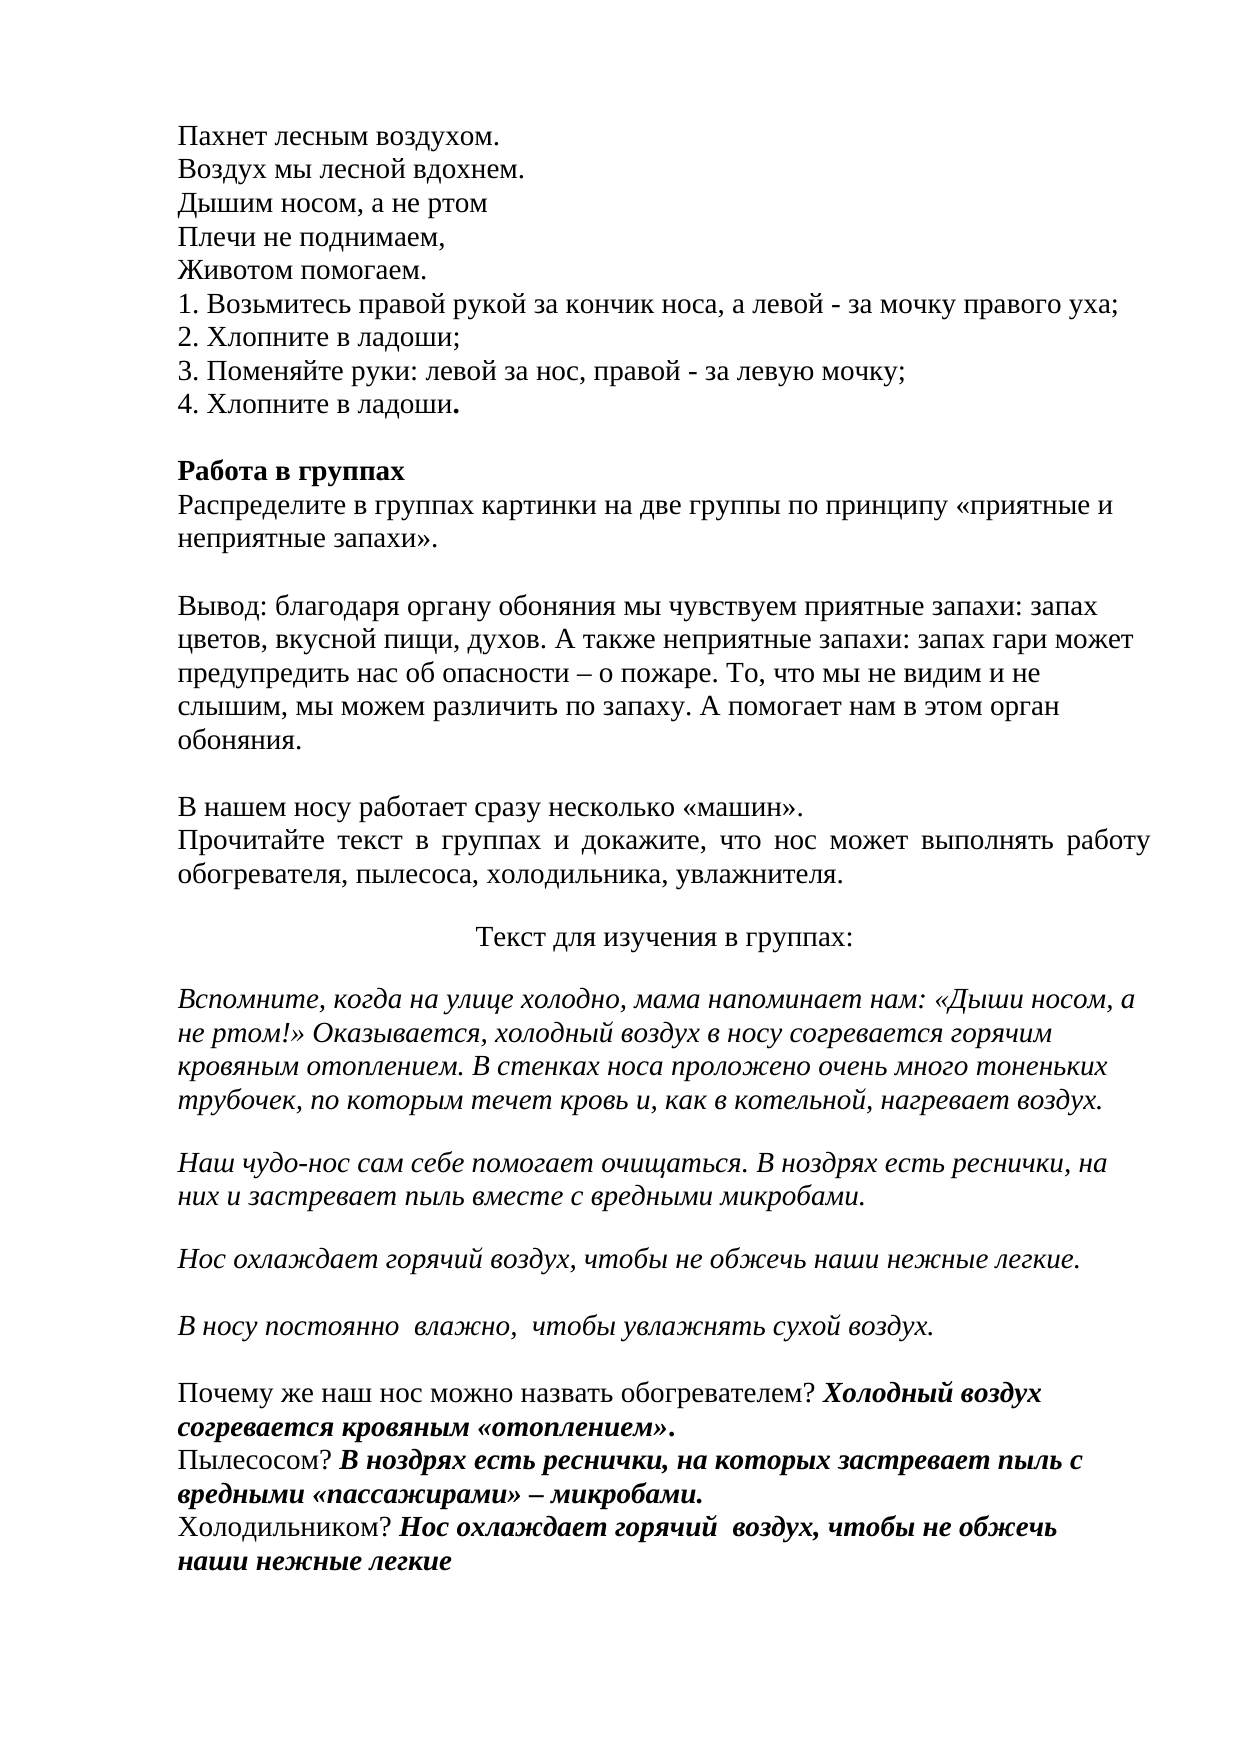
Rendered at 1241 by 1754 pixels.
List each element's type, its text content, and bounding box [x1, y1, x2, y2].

text В носу постоянно влажно, чтобы увлажнять сухой воздух. [177, 1308, 1152, 1342]
text В нашем носу работает сразу несколько «машин». [177, 789, 1152, 822]
text Текст для изучения в группах: [177, 919, 1152, 952]
text наши нежные легкие [177, 1543, 1152, 1576]
text Холодильником? Нос охлаждает горячий воздух, чтобы не обжечь [177, 1509, 1152, 1543]
text 1. Возьмитесь правой рукой за кончик носа, а левой - за мочку правого уха; 2. Хлопните в ладоши; 3. Поменяйте руки: левой за нос, правой - за левую мочку; 4. Хлопните в ладоши. [177, 286, 1152, 420]
text Вспомните, когда на улице холодно, мама напоминает нам: «Дыши носом, а не ртом!» Оказывается, холодный воздух в носу согревается горячим кровяным отоплением. В стенках носа проложено очень много тоненьких трубочек, по которым течет кровь и, как в котельной, нагревает воздух. [177, 981, 1152, 1116]
text Пылесосом? В ноздрях есть реснички, на которых застревает пыль с вредными «пассажирами» – микробами. [177, 1442, 1152, 1509]
text Почему же наш нос можно назвать обогревателем? Холодный воздух согревается кровяным «отоплением». [177, 1375, 1152, 1442]
text Распределите в группах картинки на две группы по принципу «приятные и неприятные запахи». [177, 487, 1152, 554]
text Работа в группах [177, 453, 1152, 487]
text Наш чудо-нос сам себе помогает очищаться. В ноздрях есть реснички, на них и застревает пыль вместе с вредными микробами. [177, 1145, 1152, 1212]
text Нос охлаждает горячий воздух, чтобы не обжечь наши нежные легкие. [177, 1241, 1152, 1274]
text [177, 118, 1152, 286]
text Прочитайте текст в группах и докажите, что нос может выполнять работу обогревателя, пылесоса, холодильника, увлажнителя. [177, 822, 1152, 889]
text Вывод: благодаря органу обоняния мы чувствуем приятные запахи: запах цветов, вкусной пищи, духов. А также неприятные запахи: запах гари может предупредить нас об опасности – о пожаре. То, что мы не видим и не слышим, мы можем различить по запаху. А помогает нам в этом орган обоняния. [177, 588, 1152, 755]
